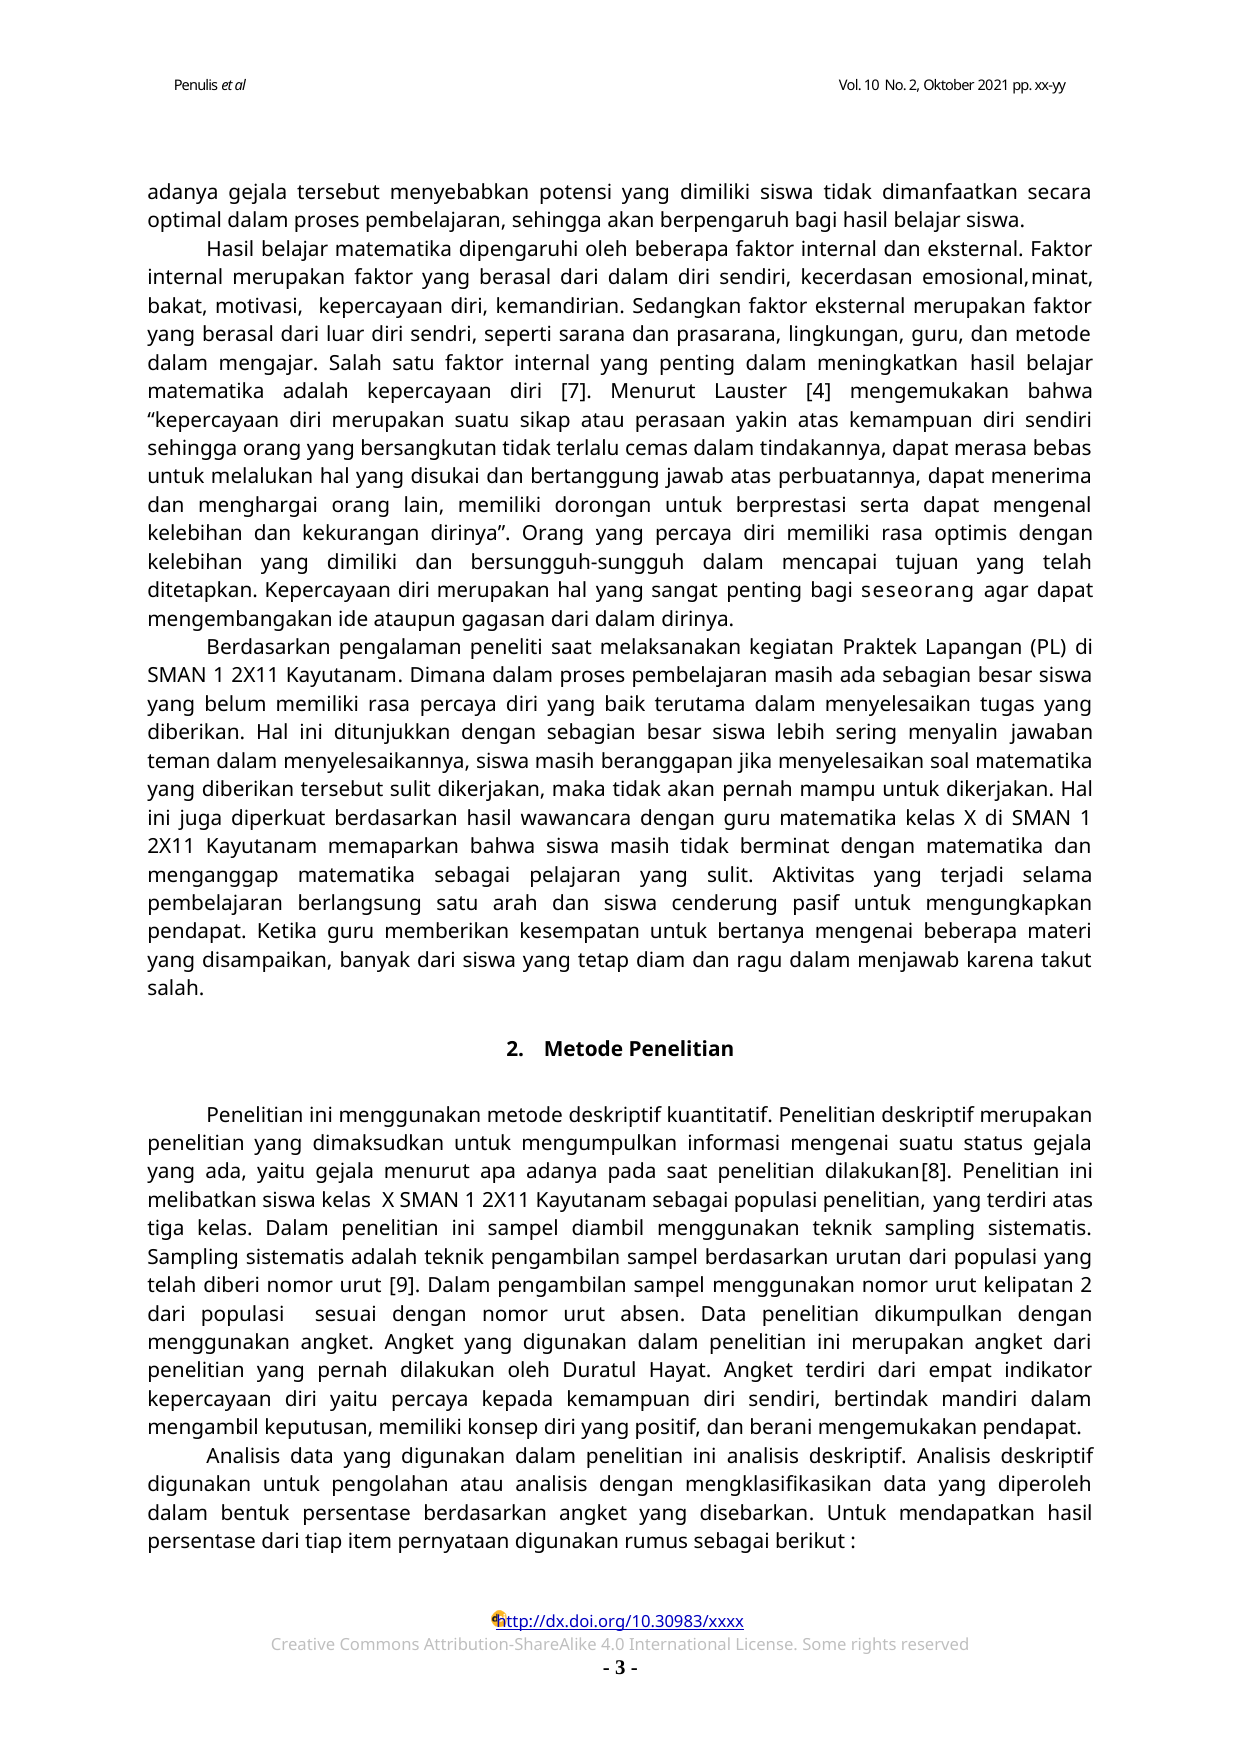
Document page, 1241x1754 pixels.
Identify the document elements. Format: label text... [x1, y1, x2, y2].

text Penelitian ini menggunakan metode deskriptif kuantitatif. Penelitian deskriptif merupakan penelitian yang dimaksudkan untuk mengumpulkan informasi mengenai suatu status gejala yang ada, yaitu gejala menurut apa adanya pada saat penelitian dilakukan[8]. Penelitian ini melibatkan siswa kelas X SMAN 1 2X11 Kayutanam sebagai populasi penelitian, yang terdiri atas tiga kelas. Dalam penelitian ini sampel diambil menggunakan teknik sampling sistematis. Sampling sistematis adalah teknik pengambilan sampel berdasarkan urutan dari populasi yang telah diberi nomor urut [9]. Dalam pengambilan sampel menggunakan nomor urut kelipatan 2 dari populasi sesuai dengan nomor urut absen. Data penelitian dikumpulkan dengan menggunakan angket. Angket yang digunakan dalam penelitian ini merupakan angket dari penelitian yang pernah dilakukan oleh Duratul Hayat. Angket terdiri dari empat indikator kepercayaan diri yaitu percaya kepada kemampuan diri sendiri, bertindak mandiri dalam mengambil keputusan, memiliki konsep diri yang positif, dan berani mengemukakan pendapat. [147, 1100, 1093, 1441]
list Metode Penelitian [147, 1034, 1093, 1063]
text Hasil belajar matematika dipengaruhi oleh beberapa faktor internal dan eksternal. Faktor internal merupakan faktor yang berasal dari dalam diri sendiri, kecerdasan emosional,minat, bakat, motivasi, kepercayaan diri, kemandirian. Sedangkan faktor eksternal merupakan faktor yang berasal dari luar diri sendri, seperti sarana dan prasarana, lingkungan, guru, dan metode dalam mengajar. Salah satu faktor internal yang penting dalam meningkatkan hasil belajar matematika adalah kepercayaan diri [7]. Menurut Lauster [4] mengemukakan bahwa “kepercayaan diri merupakan suatu sikap atau perasaan yakin atas kemampuan diri sendiri sehingga orang yang bersangkutan tidak terlalu cemas dalam tindakannya, dapat merasa bebas untuk melalukan hal yang disukai dan bertanggung jawab atas perbuatannya, dapat menerima dan menghargai orang lain, memiliki dorongan untuk berprestasi serta dapat mengenal kelebihan dan kekurangan dirinya”. Orang yang percaya diri memiliki rasa optimis dengan kelebihan yang dimiliki dan bersungguh-sungguh dalam mencapai tujuan yang telah ditetapkan. Kepercayaan diri merupakan hal yang sangat penting bagi seseorang agar dapat mengembangakan ide ataupun gagasan dari dalam dirinya. [147, 234, 1093, 632]
text Berdasarkan pengalaman peneliti saat melaksanakan kegiatan Praktek Lapangan (PL) di SMAN 1 2X11 Kayutanam. Dimana dalam proses pembelajaran masih ada sebagian besar siswa yang belum memiliki rasa percaya diri yang baik terutama dalam menyelesaikan tugas yang diberikan. Hal ini ditunjukkan dengan sebagian besar siswa lebih sering menyalin jawaban teman dalam menyelesaikannya, siswa masih beranggapan jika menyelesaikan soal matematika yang diberikan tersebut sulit dikerjakan, maka tidak akan pernah mampu untuk dikerjakan. Hal ini juga diperkuat berdasarkan hasil wawancara dengan guru matematika kelas X di SMAN 1 2X11 Kayutanam memaparkan bahwa siswa masih tidak berminat dengan matematika dan menganggap matematika sebagai pelajaran yang sulit. Aktivitas yang terjadi selama pembelajaran berlangsung satu arah dan siswa cenderung pasif untuk mengungkapkan pendapat. Ketika guru memberikan kesempatan untuk bertanya mengenai beberapa materi yang disampaikan, banyak dari siswa yang tetap diam dan ragu dalam menjawab karena takut salah. [147, 632, 1093, 1002]
text Analisis data yang digunakan dalam penelitian ini analisis deskriptif. Analisis deskriptif digunakan untuk pengolahan atau analisis dengan mengklasifikasikan data yang diperoleh dalam bentuk persentase berdasarkan angket yang disebarkan. Untuk mendapatkan hasil persentase dari tiap item pernyataan digunakan rumus sebagai berikut : [147, 1441, 1093, 1555]
picture [491, 1610, 507, 1627]
